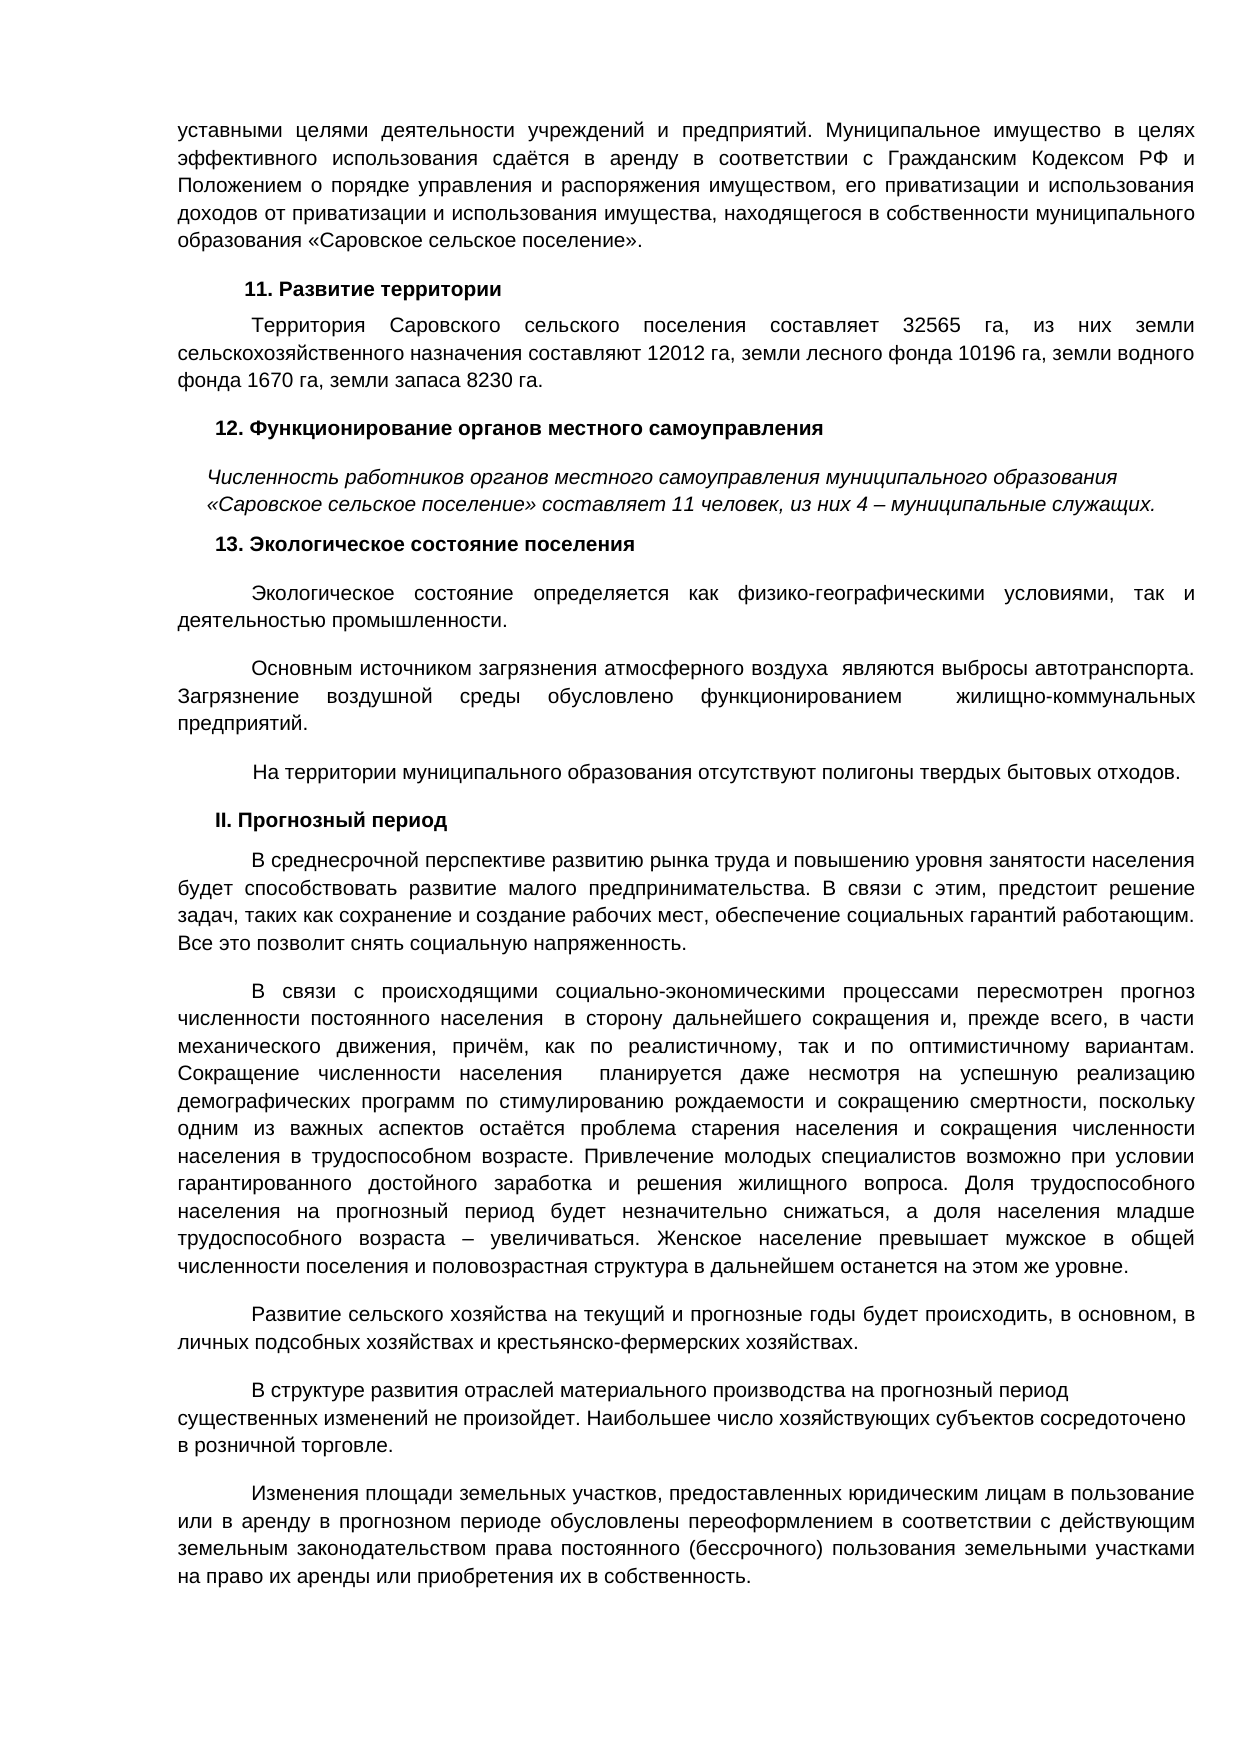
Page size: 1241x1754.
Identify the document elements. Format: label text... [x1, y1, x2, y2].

text Изменения площади земельных участков, предоставленных юридическим лицам в пользование или в аренду в прогнозном периоде обусловлены переоформлением в соответствии с действующим земельным законодательством права постоянного (бессрочного) пользования земельными участками на право их аренды или приобретения их в собственность. [177, 1481, 1196, 1588]
text 12. Функционирование органов местного самоуправления [177, 416, 1196, 440]
text На территории муниципального образования отсутствуют полигоны твердых бытовых отходов. [177, 759, 1196, 783]
text Развитие сельского хозяйства на текущий и прогнозные годы будет происходить, в основном, в личных подсобных хозяйствах и крестьянско-фермерских хозяйствах. [177, 1302, 1196, 1353]
text В структуре развития отраслей материального производства на прогнозный период существенных изменений не произойдет. Наибольшее число хозяйствующих субъектов сосредоточено в розничной торговле. [177, 1378, 1196, 1457]
text Территория Саровского сельского поселения составляет 32565 га, из них земли сельскохозяйственного назначения составляют 12012 га, земли лесного фонда 10196 га, земли водного фонда 1670 га, земли запаса 8230 га. [177, 313, 1196, 392]
text Численность работников органов местного самоуправления муниципального образования «Саровское сельское поселение» составляет 11 человек, из них 4 – муниципальные служащих. [207, 464, 1196, 516]
text Экологическое состояние определяется как физико-географическими условиями, так и деятельностью промышленности. [177, 580, 1196, 632]
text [177, 118, 1196, 252]
text В связи с происходящими социально-экономическими процессами пересмотрен прогноз численности постоянного населения в сторону дальнейшего сокращения и, прежде всего, в части механического движения, причём, как по реалистичному, так и по оптимистичному вариантам. Сокращение численности населения планируется даже несмотря на успешную реализацию демографических программ по стимулированию рождаемости и сокращению смертности, поскольку одним из важных аспектов остаётся проблема старения населения и сокращения численности населения в трудоспособном возрасте. Привлечение молодых специалистов возможно при условии гарантированного достойного заработка и решения жилищного вопроса. Доля трудоспособного населения на прогнозный период будет незначительно снижаться, а доля населения младше трудоспособного возраста – увеличиваться. Женское население превышает мужское в общей численности поселения и половозрастная структура в дальнейшем останется на этом же уровне. [177, 979, 1196, 1278]
text Основным источником загрязнения атмосферного воздуха являются выбросы автотранспорта. Загрязнение воздушной среды обусловлено функционированием жилищно-коммунальных предприятий. [177, 656, 1196, 735]
text 13. Экологическое состояние поселения [177, 532, 1196, 556]
text 11. Развитие территории [207, 276, 1196, 300]
text II. Прогнозный период [177, 808, 1196, 832]
text В среднесрочной перспективе развитию рынка труда и повышению уровня занятости населения будет способствовать развитие малого предпринимательства. В связи с этим, предстоит решение задач, таких как сохранение и создание рабочих мест, обеспечение социальных гарантий работающим. Все это позволит снять социальную напряженность. [177, 848, 1196, 954]
